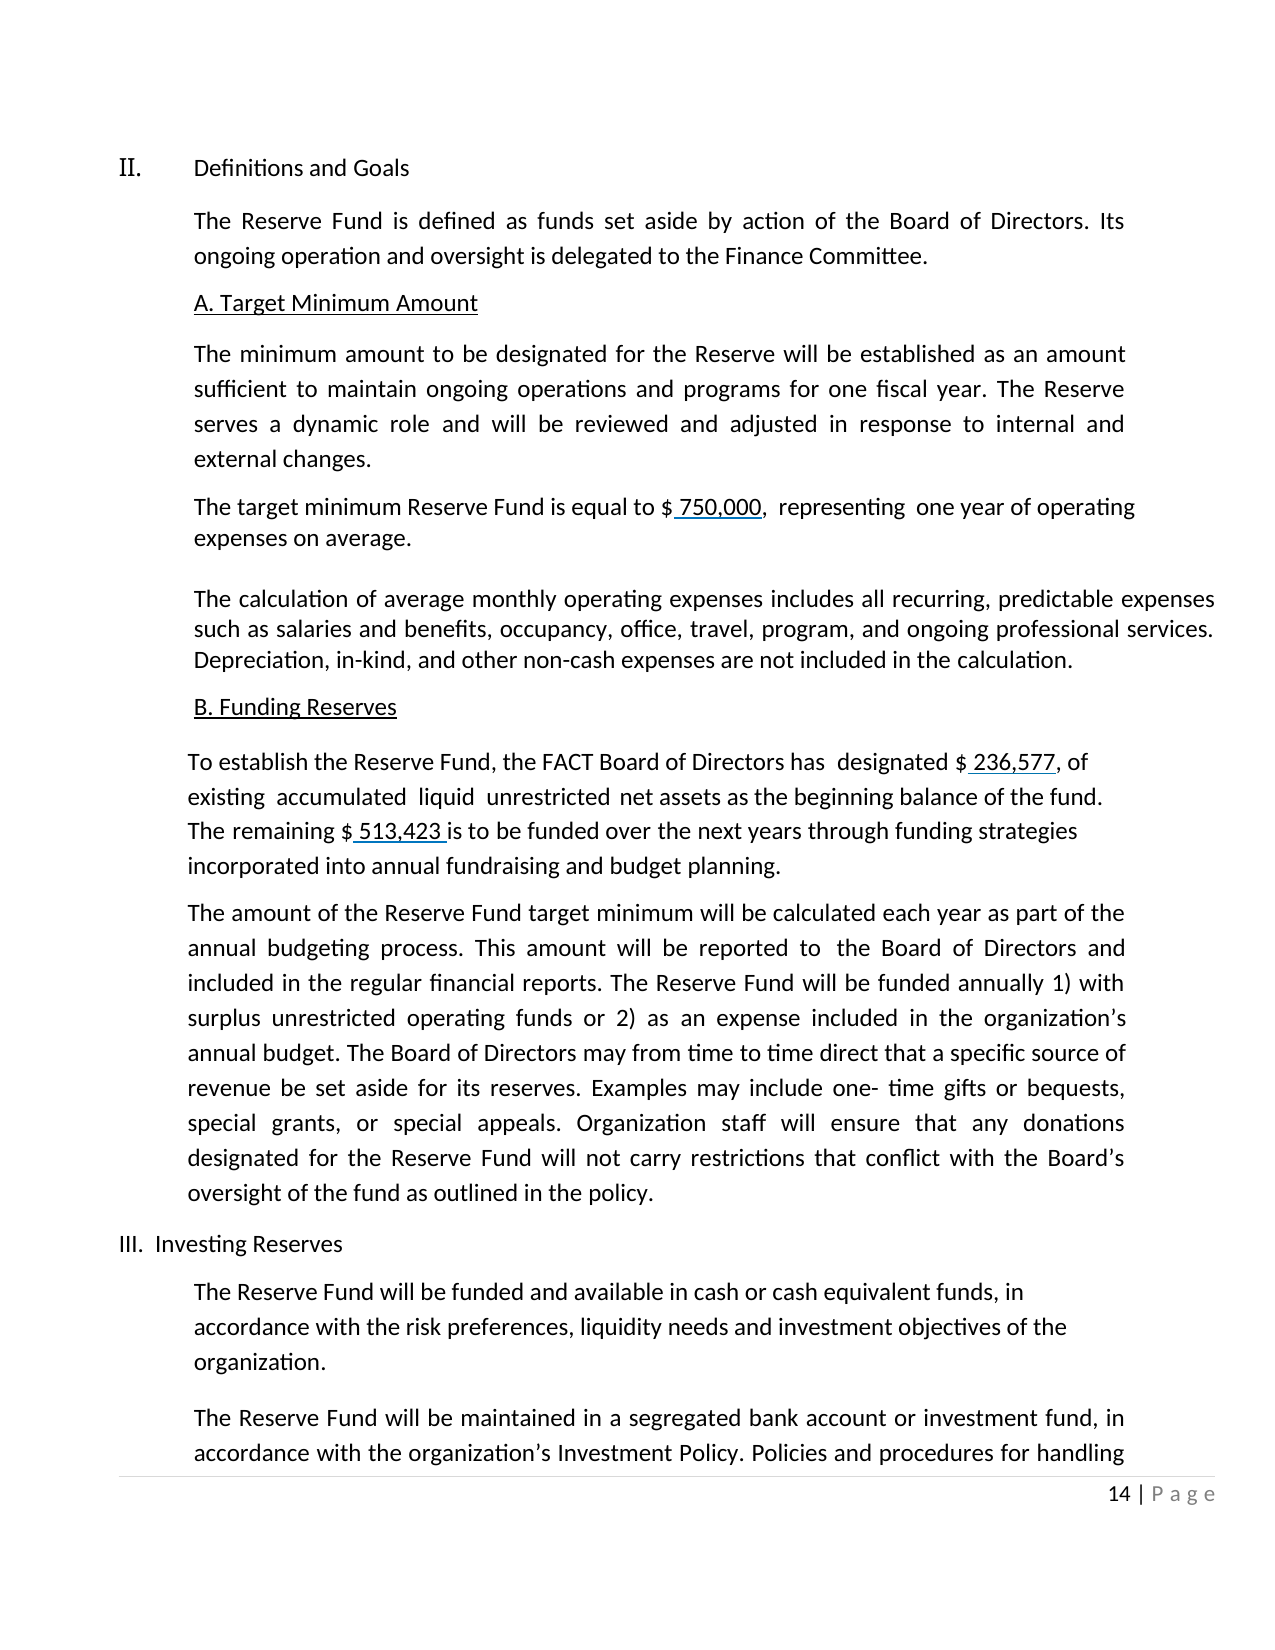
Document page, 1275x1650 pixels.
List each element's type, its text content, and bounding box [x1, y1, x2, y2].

subtitle Definitions and Goals [118, 150, 1215, 184]
text III. Investing Reserves [118, 1229, 1145, 1259]
text B. Funding Reserves [193, 691, 899, 721]
text The minimum amount to be designated for the Reserve will be established as an amount sufficient to maintain ongoing operations and programs for one fiscal year. The Reserve serves a dynamic role and will be reviewed and adjusted in response to internal and external changes. [193, 339, 1126, 474]
text The target minimum Reserve Fund is equal to $ 750,000, representing one year of operating expenses on average. [193, 491, 1215, 552]
text The amount of the Reserve Fund target minimum will be calculated each year as part of the annual budgeting process. This amount will be reported to the Board of Directors and included in the regular financial reports. The Reserve Fund will be funded annually 1) with surplus unrestricted operating funds or 2) as an expense included in the organization’s annual budget. The Board of Directors may from time to time direct that a specific source of revenue be set aside for its reserves. Examples may include one- time gifts or bequests, special grants, or special appeals. Organization staff will ensure that any donations designated for the Reserve Fund will not carry restrictions that conflict with the Board’s oversight of the fund as outlined in the policy. [187, 897, 1126, 1207]
text The Reserve Fund is defined as funds set aside by action of the Board of Directors. Its ongoing operation and oversight is delegated to the Finance Committee. [193, 205, 1126, 271]
text To establish the Reserve Fund, the FACT Board of Directors has designated $ 236,577, of existing accumulated liquid unrestricted net assets as the beginning balance of the fund. The remaining $ 513,423 is to be funded over the next years through funding strategies incorporated into annual fundraising and budget planning. [187, 747, 1126, 881]
text A. Target Minimum Amount [118, 288, 1215, 318]
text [193, 1402, 1126, 1467]
text The Reserve Fund will be funded and available in cash or cash equivalent funds, in accordance with the risk preferences, liquidity needs and investment objectives of the organization. [193, 1276, 1126, 1377]
text The calculation of average monthly operating expenses includes all recurring, predictable expenses such as salaries and benefits, occupancy, office, travel, program, and ongoing professional services. Depreciation, in-kind, and other non-cash expenses are not included in the calculation. [193, 583, 1215, 674]
